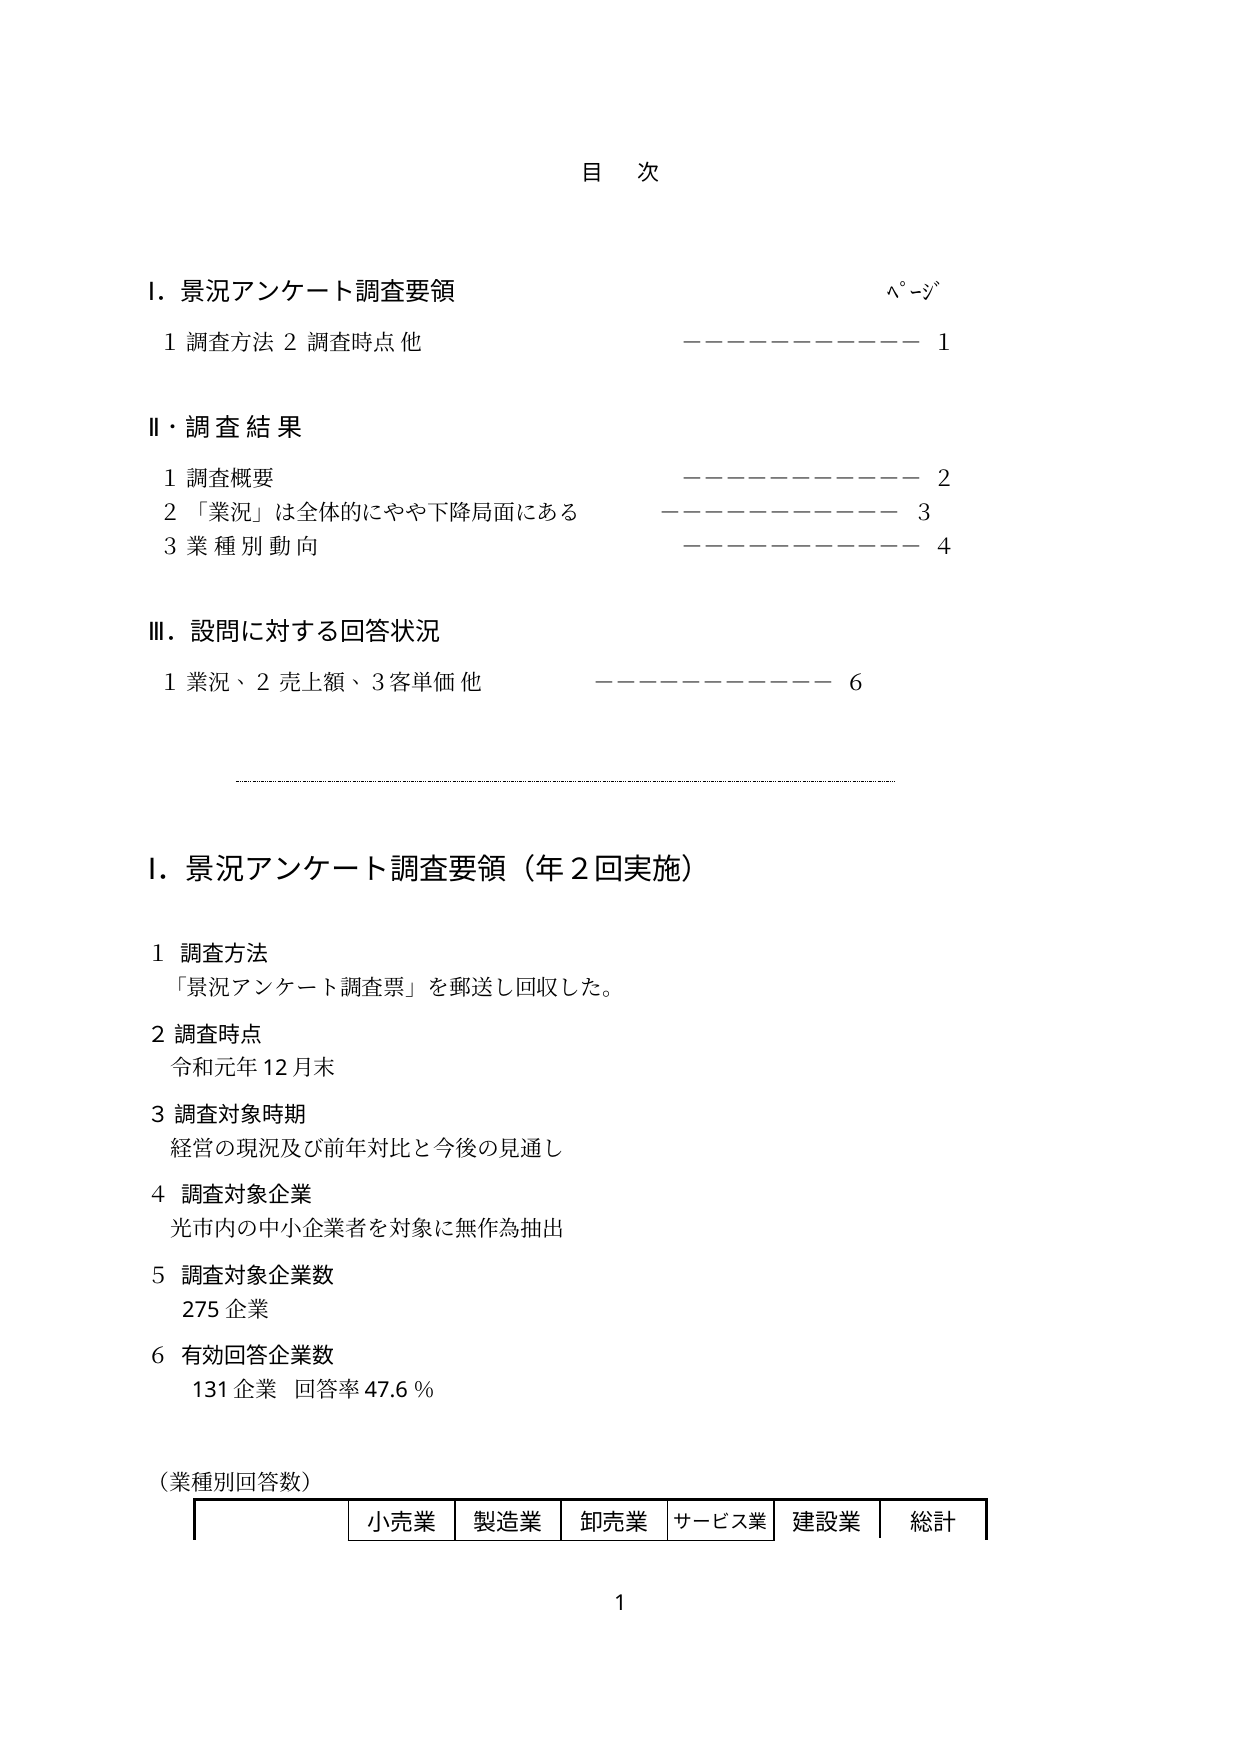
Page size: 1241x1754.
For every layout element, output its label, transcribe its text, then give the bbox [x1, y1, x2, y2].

text Ⅰ．景況アンケート調査要領（年２回実施） [148, 833, 1092, 901]
table_header 卸売業 [562, 1501, 667, 1540]
list 調査対象企業数 [148, 1257, 1092, 1291]
table_header 建設業 [775, 1501, 880, 1540]
text Ⅲ．設問に対する回答状況 [148, 596, 1092, 663]
text 275 企業 [148, 1291, 1092, 1325]
text ２ 調査時点 [148, 1016, 1092, 1049]
text １ 調査方法 ２ 調査時点 他 －－－－－－－－－－－ １ [148, 324, 1092, 358]
text 「景況アンケート調査票」を郵送し回収した。 [148, 969, 1092, 1003]
text １ 調査概要 －－－－－－－－－－－ ２ [148, 460, 1092, 494]
text ３ 業 種 別 動 向 －－－－－－－－－－－ ４ [148, 528, 1092, 562]
text 令和元年12月末 [148, 1049, 1092, 1083]
text 光市内の中小企業者を対象に無作為抽出 [148, 1210, 1092, 1244]
text 131企業 回答率47.6 ％ [192, 1371, 1092, 1405]
text ３ 調査対象時期 [148, 1096, 1092, 1130]
table_header 製造業 [456, 1501, 560, 1540]
text １ 業況、２ 売上額、３客単価 他 －－－－－－－－－－－ ６ [148, 663, 1092, 697]
table_header 総計 [880, 1501, 985, 1540]
list 調査方法 [148, 935, 1092, 969]
table_header 小売業 [349, 1501, 454, 1540]
text Ⅱ．調 査 結 果 [148, 392, 1092, 460]
list 有効回答企業数 [148, 1337, 1092, 1371]
text ２ 「業況」は全体的にやや下降局面にある －－－－－－－－－－－ ３ [148, 494, 1092, 528]
text Ⅰ．景況アンケート調査要領 ﾍﾟｰｼﾞ [148, 256, 1092, 324]
table_header [196, 1501, 348, 1540]
list 調査対象企業 [148, 1176, 1092, 1210]
text （業種別回答数） [148, 1464, 1092, 1498]
text 経営の現況及び前年対比と今後の見通し [148, 1130, 1092, 1164]
table_header サービス業 [668, 1501, 773, 1540]
text 目 次 [148, 154, 1092, 188]
